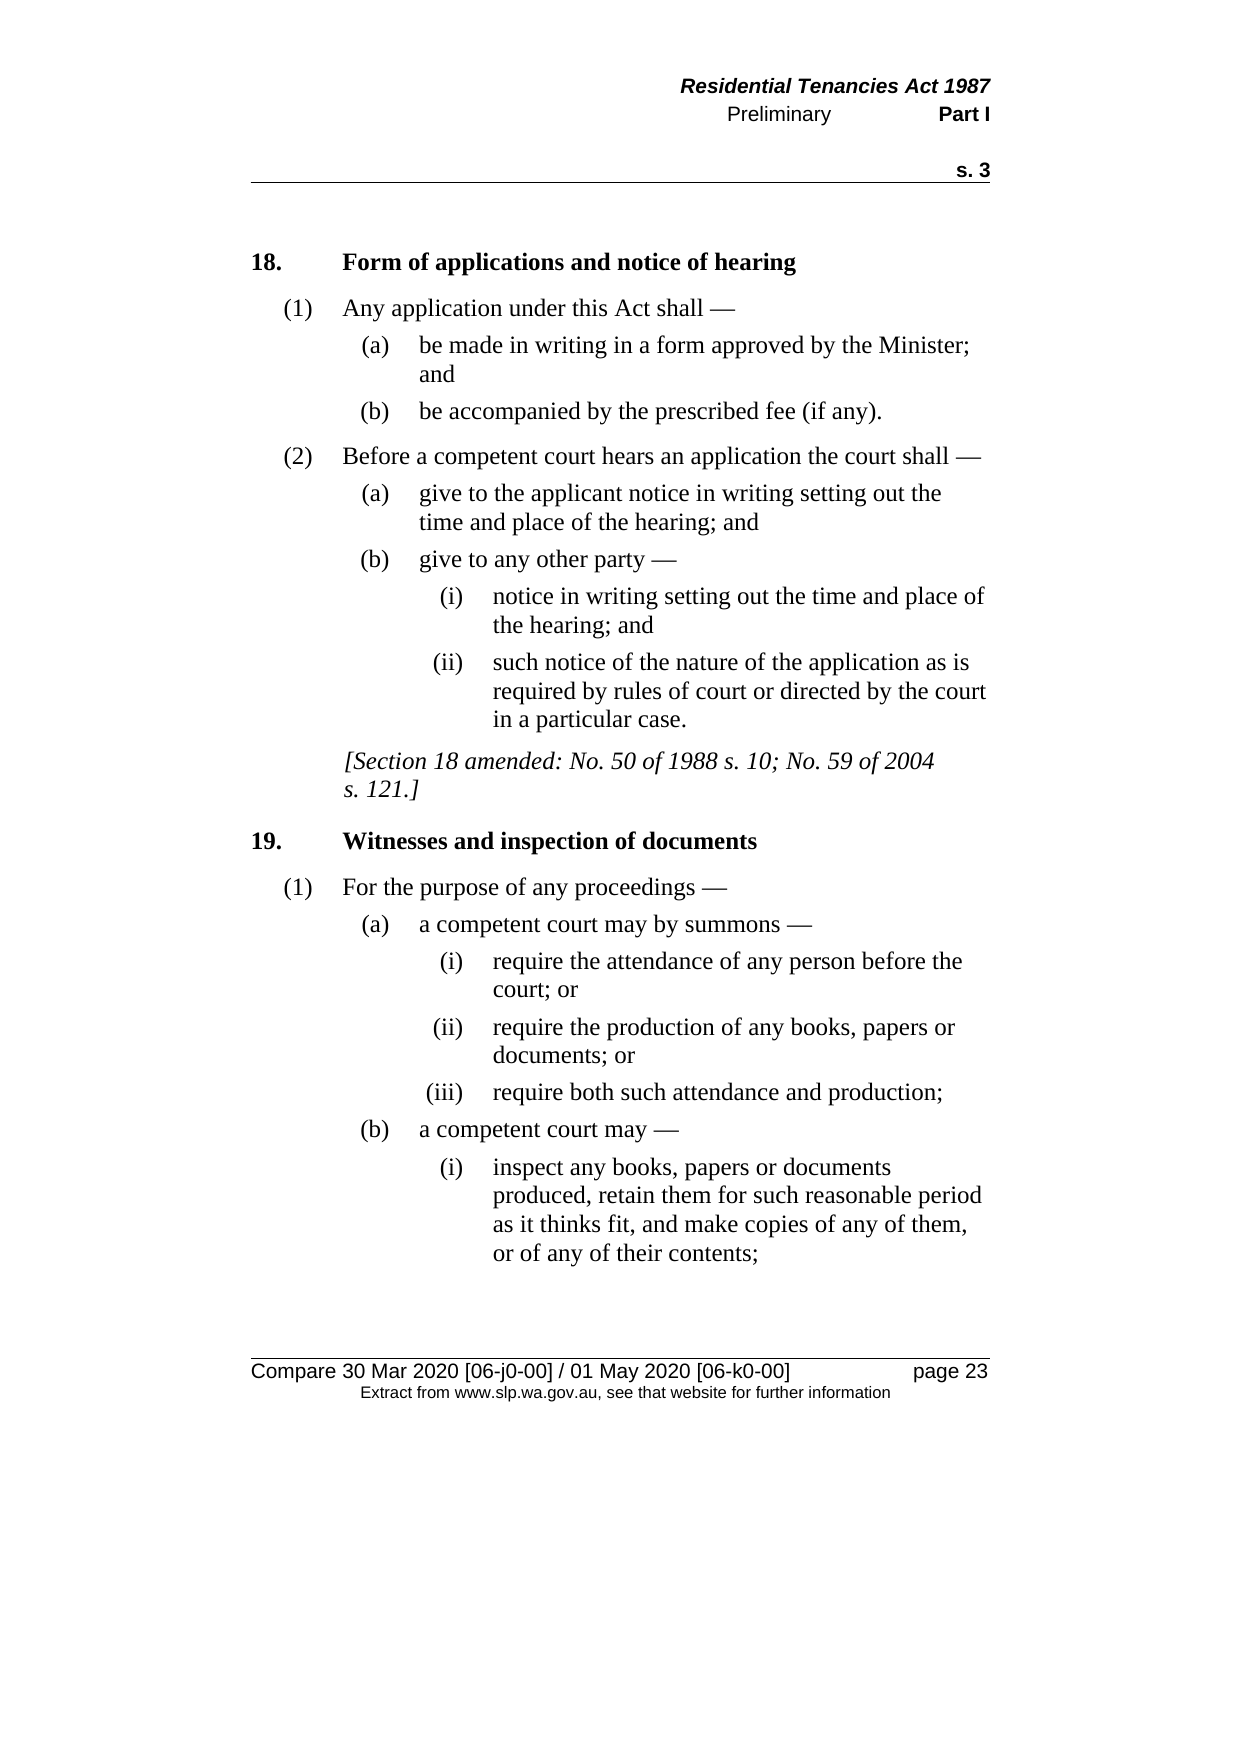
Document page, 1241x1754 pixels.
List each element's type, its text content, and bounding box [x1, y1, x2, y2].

subtitle 19. Witnesses and inspection of documents [251, 826, 990, 855]
text (b) be accompanied by the prescribed fee (if any). [251, 396, 990, 424]
text (i) require the attendance of any person before the court; or [251, 946, 990, 1003]
text (a) give to the applicant notice in writing setting out the time and place of the hearing; and [251, 478, 990, 536]
text (1) Any application under this Act shall — [251, 293, 990, 322]
text (a) a competent court may by summons — [251, 909, 990, 937]
text (b) a competent court may — [251, 1114, 990, 1143]
text (1) For the purpose of any proceedings — [251, 872, 990, 900]
text [Section 18 amended: No. 50 of 1988 s. 10; No. 59 of 2004 s. 121.] [251, 746, 990, 803]
text (i) notice in writing setting out the time and place of the hearing; and [251, 581, 990, 639]
text (ii) such notice of the nature of the application as is required by rules of court or directed by the court in a particular case. [251, 647, 990, 733]
text (b) give to any other party — [251, 544, 990, 573]
subtitle 18. Form of applications and notice of hearing [251, 247, 990, 276]
text (iii) require both such attendance and production; [251, 1077, 990, 1106]
text (ii) require the production of any books, papers or documents; or [251, 1012, 990, 1069]
text (2) Before a competent court hears an application the court shall — [251, 441, 990, 470]
text (i) inspect any books, papers or documents produced, retain them for such reasonable period as it thinks fit, and make copies of any of them, or of any of their contents; [251, 1152, 990, 1267]
text (a) be made in writing in a form approved by the Minister; and [251, 330, 990, 387]
